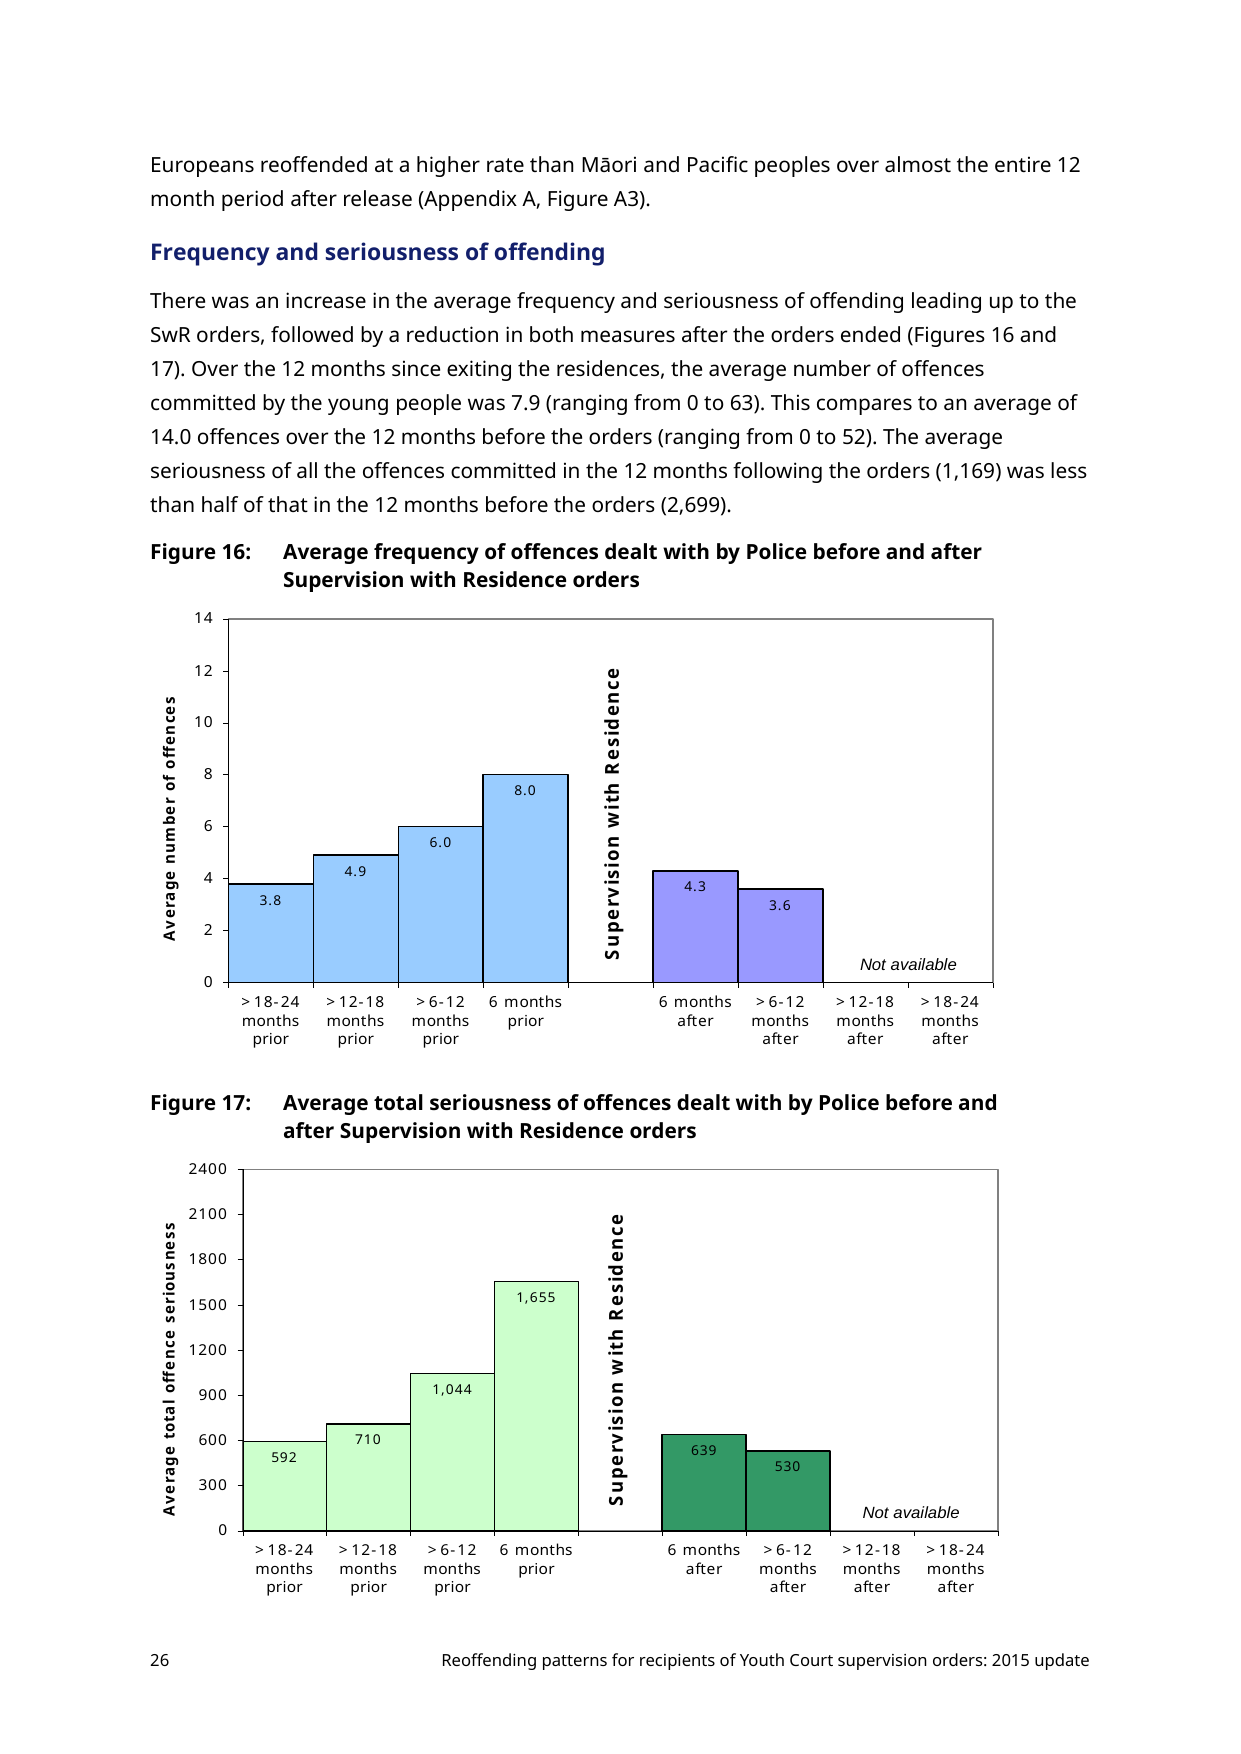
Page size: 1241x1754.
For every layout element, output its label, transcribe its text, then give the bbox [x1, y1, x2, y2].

text Europeans reoffended at a higher rate than Māori and Pacific peoples over almost the entire 12 month period after release (Appendix A, Figure A3). [150, 150, 1090, 212]
subtitle Figure 17: Average total seriousness of offences dealt with by Police before and after Supervision with Residence orders [150, 1088, 1036, 1145]
subtitle Frequency and seriousness of offending [150, 236, 1090, 267]
subtitle Figure 16: Average frequency of offences dealt with by Police before and after Supervision with Residence orders [150, 537, 1066, 594]
text There was an increase in the average frequency and seriousness of offending leading up to the SwR orders, followed by a reduction in both measures after the orders ended (Figures 16 and 17). Over the 12 months since exiting the residences, the average number of offences committed by the young people was 7.9 (ranging from 0 to 63). This compares to an average of 14.0 offences over the 12 months before the orders (ranging from 0 to 52). The average seriousness of all the offences committed in the 12 months following the orders (1,169) was less than half of that in the 12 months before the orders (2,699). [150, 286, 1090, 519]
